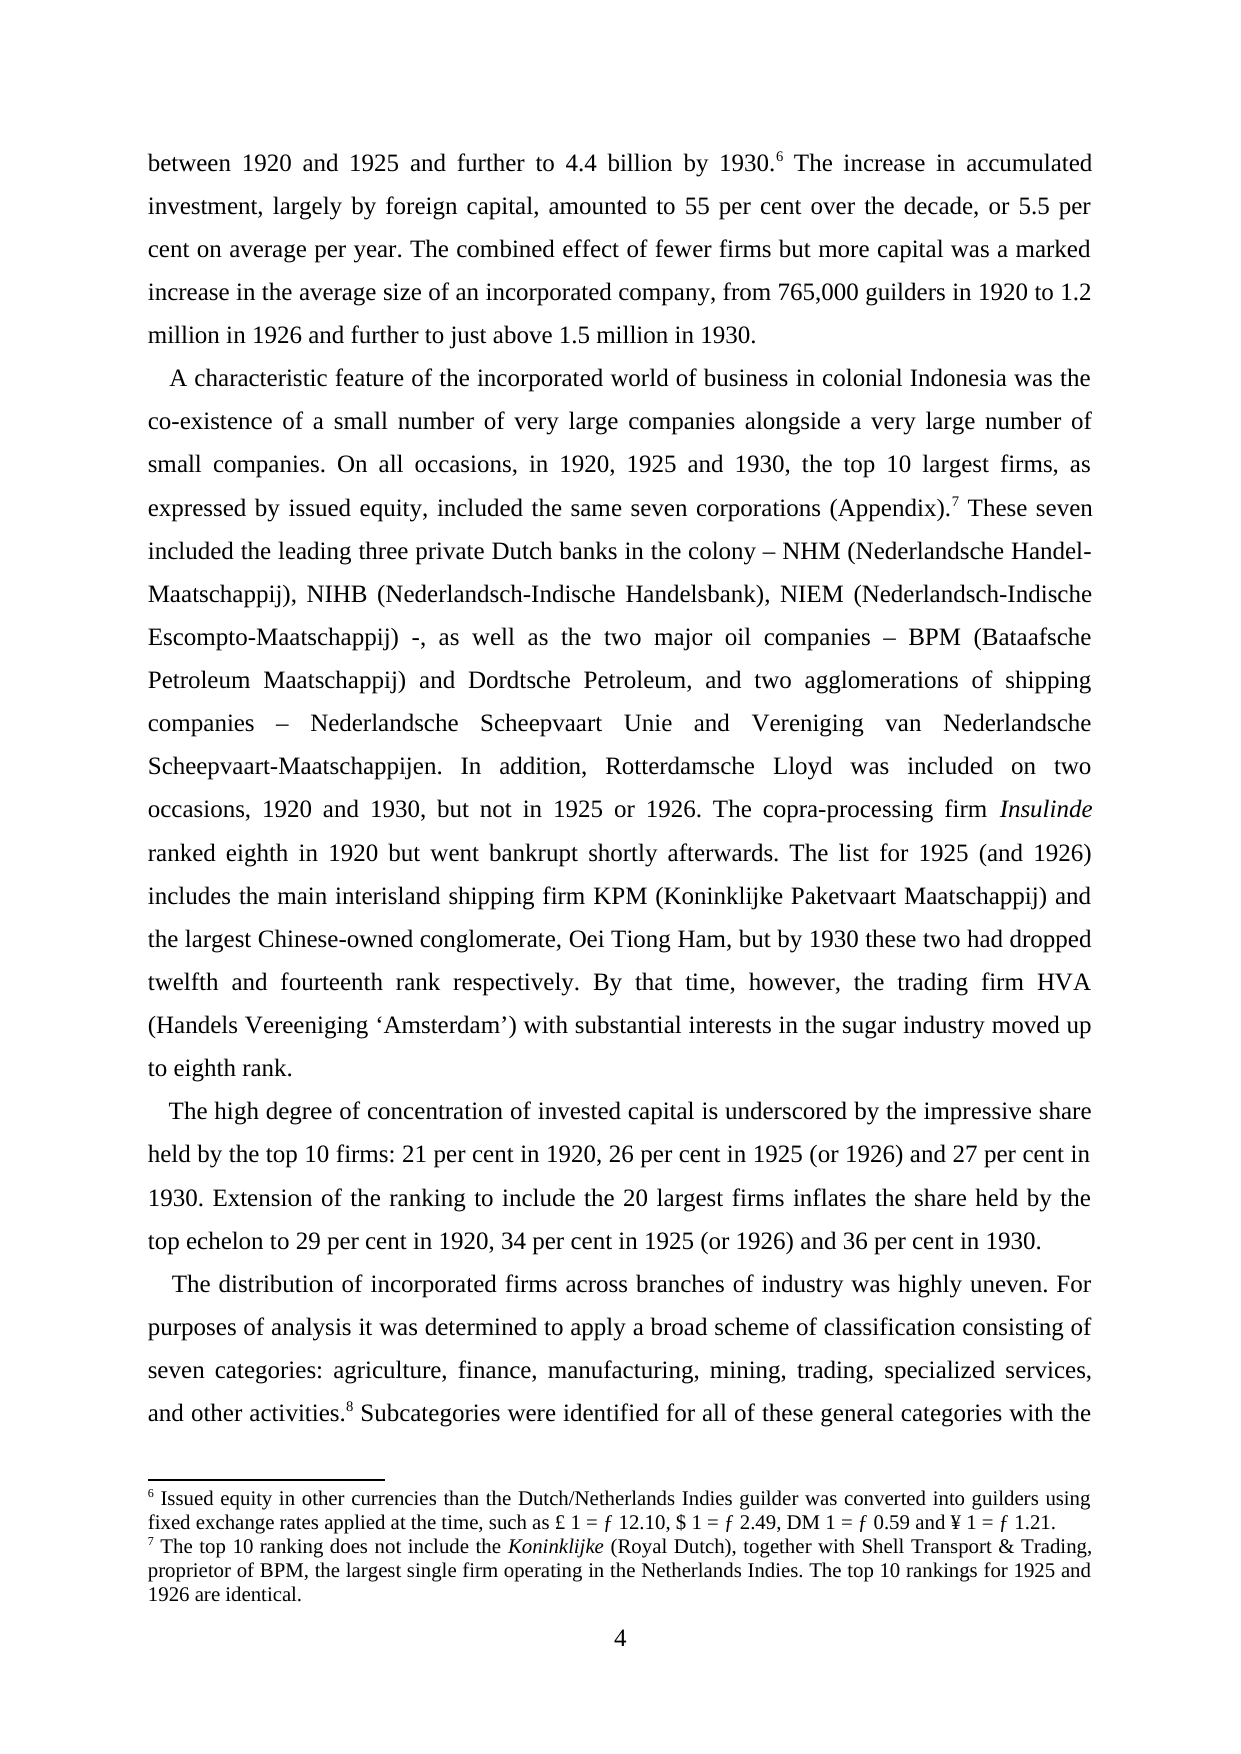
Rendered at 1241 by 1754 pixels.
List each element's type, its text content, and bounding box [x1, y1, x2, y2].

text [148, 1269, 1093, 1427]
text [148, 148, 1093, 349]
text The high degree of concentration of invested capital is underscored by the impressive share held by the top 10 firms: 21 per cent in 1920, 26 per cent in 1925 (or 1926) and 27 per cent in 1930. Extension of the ranking to include the 20 largest firms inflates the share held by the top echelon to 29 per cent in 1920, 34 per cent in 1925 (or 1926) and 36 per cent in 1930. [148, 1096, 1093, 1254]
text A characteristic feature of the incorporated world of business in colonial Indonesia was the co-existence of a small number of very large companies alongside a very large number of small companies. On all occasions, in 1920, 1925 and 1930, the top 10 largest firms, as expressed by issued equity, included the same seven corporations (Appendix). These seven included the leading three private Dutch banks in the colony – NHM (Nederlandsche Handel-Maatschappij), NIHB (Nederlandsch-Indische Handelsbank), NIEM (Nederlandsch-Indische Escompto-Maatschappij) -, as well as the two major oil companies – BPM (Bataafsche Petroleum Maatschappij) and Dordtsche Petroleum, and two agglomerations of shipping companies – Nederlandsche Scheepvaart Unie and Vereniging van Nederlandsche Scheepvaart-Maatschappijen. In addition, Rotterdamsche Lloyd was included on two occasions, 1920 and 1930, but not in 1925 or 1926. The copra-processing firm Insulinde ranked eighth in 1920 but went bankrupt shortly afterwards. The list for 1925 (and 1926) includes the main interisland shipping firm KPM (Koninklijke Paketvaart Maatschappij) and the largest Chinese-owned conglomerate, Oei Tiong Ham, but by 1930 these two had dropped twelfth and fourteenth rank respectively. By that time, however, the trading firm HVA (Handels Vereeniging ‘Amsterdam’) with substantial interests in the sugar industry moved up to eighth rank. [148, 363, 1093, 1082]
